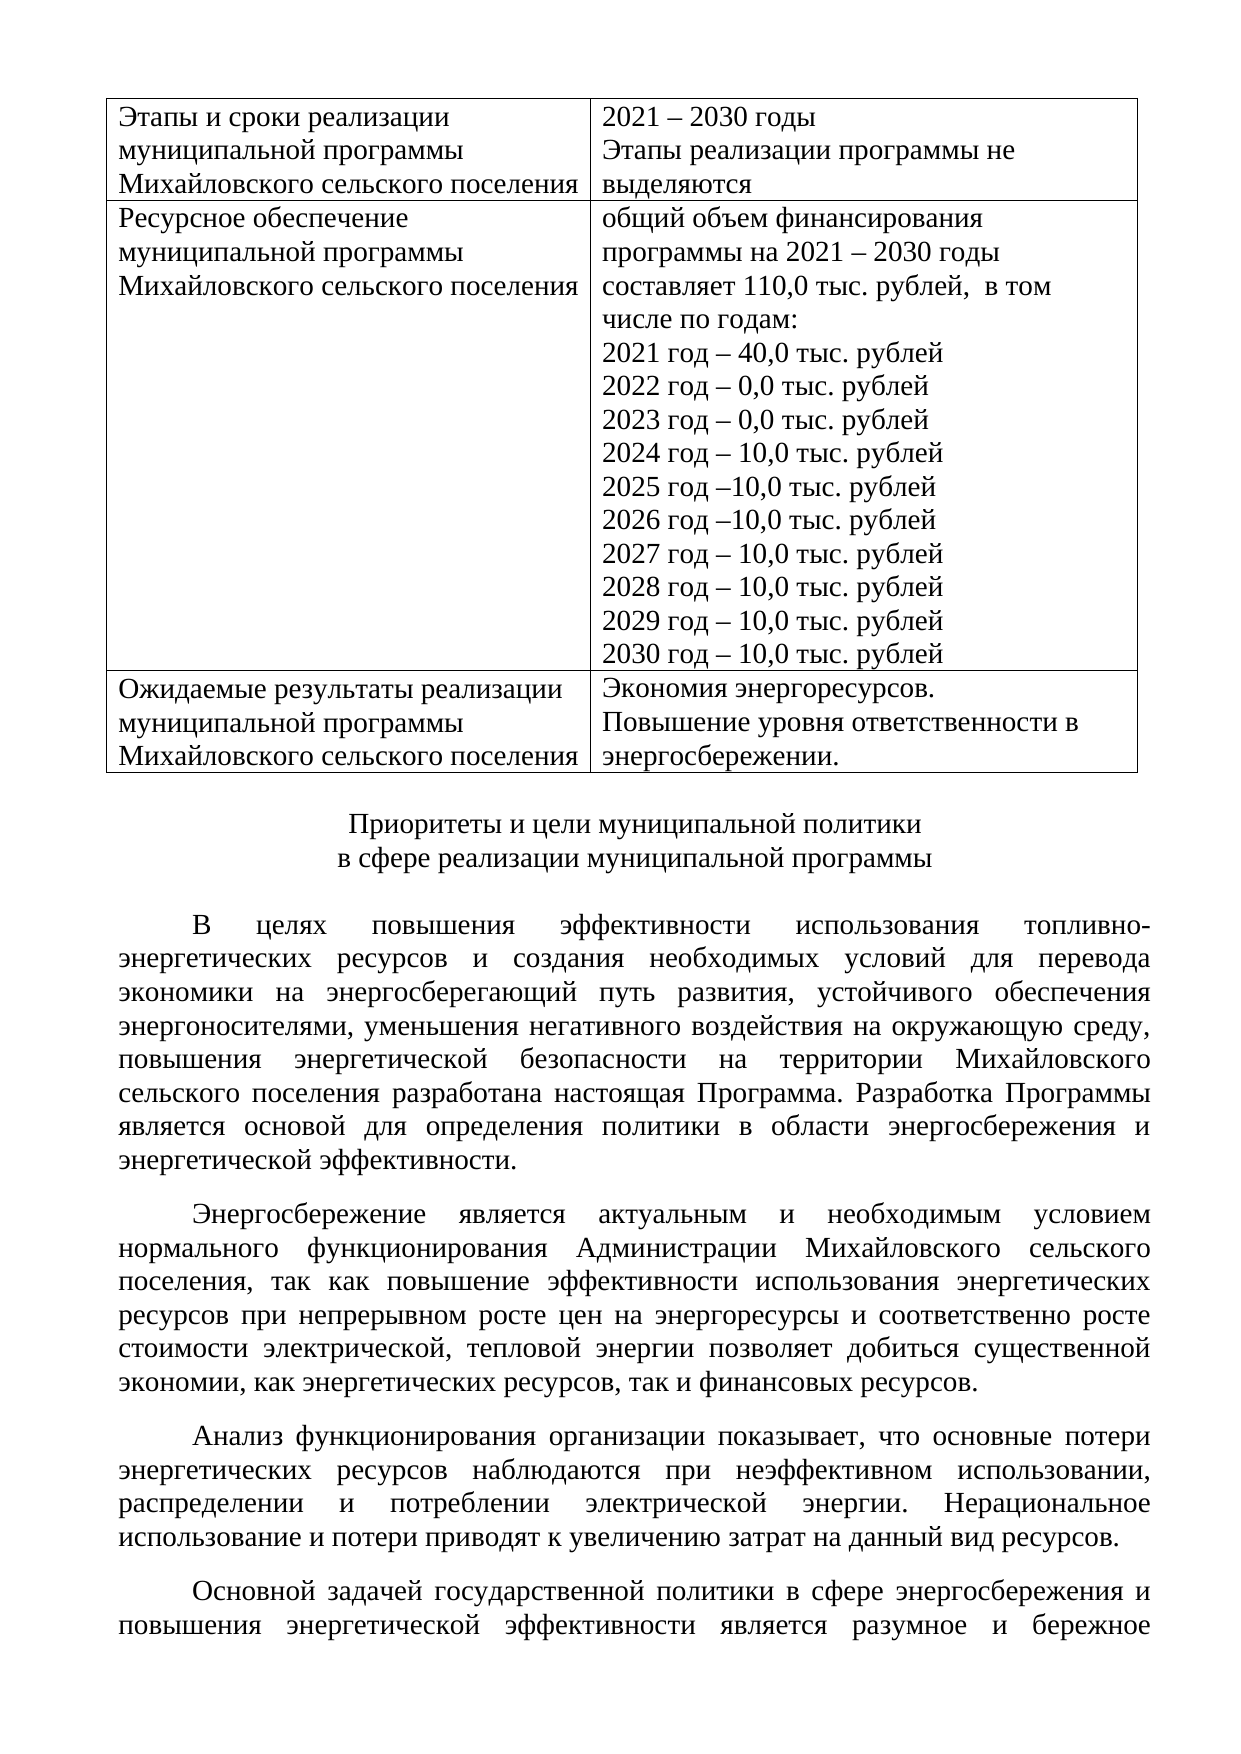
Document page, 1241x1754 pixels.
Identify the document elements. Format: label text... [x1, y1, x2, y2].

table_cell Этапы и сроки реализации муниципальной программы Михайловского сельского поселения [107, 99, 590, 199]
text В целях повышения эффективности использования топливно-энергетических ресурсов и создания необходимых условий для перевода экономики на энергосберегающий путь развития, устойчивого обеспечения энергоносителями, уменьшения негативного воздействия на окружающую среду, повышения энергетической безопасности на территории Михайловского сельского поселения разработана настоящая Программа. Разработка Программы является основой для определения политики в области энергосбережения и энергетической эффективности. [118, 907, 1152, 1175]
table_cell 2021 – 2030 годы Этапы реализации программы не выделяются [591, 99, 1137, 199]
table_cell Ожидаемые результаты реализации муниципальной программы Михайловского сельского поселения [107, 671, 590, 772]
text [118, 1573, 1152, 1640]
table_cell общий объем финансирования программы на 2021 – 2030 годы составляет 110,0 тыс. рублей, в том числе по годам: 2021 год – 40,0 тыс. рублей 2022 год – 0,0 тыс. рублей 2023 год – 0,0 тыс. рублей 2024 год – 10,0 тыс. рублей 2025 год –10,0 тыс. рублей 2026 год –10,0 тыс. рублей 2027 год – 10,0 тыс. рублей 2028 год – 10,0 тыс. рублей 2029 год – 10,0 тыс. рублей 2030 год – 10,0 тыс. рублей [591, 201, 1137, 670]
table_cell Экономия энергоресурсов. Повышение уровня ответственности в энергосбережении. [591, 671, 1137, 772]
text в сфере реализации муниципальной программы [118, 840, 1152, 873]
text Энергосбережение является актуальным и необходимым условием нормального функционирования Администрации Михайловского сельского поселения, так как повышение эффективности использования энергетических ресурсов при непрерывном росте цен на энергоресурсы и соответственно росте стоимости электрической, тепловой энергии позволяет добиться существенной экономии, как энергетических ресурсов, так и финансовых ресурсов. [118, 1196, 1152, 1397]
text Анализ функционирования организации показывает, что основные потери энергетических ресурсов наблюдаются при неэффективном использовании, распределении и потреблении электрической энергии. Нерациональное использование и потери приводят к увеличению затрат на данный вид ресурсов. [118, 1418, 1152, 1552]
text Приоритеты и цели муниципальной политики [118, 806, 1152, 840]
table_cell Ресурсное обеспечение муниципальной программы Михайловского сельского поселения [107, 201, 590, 670]
